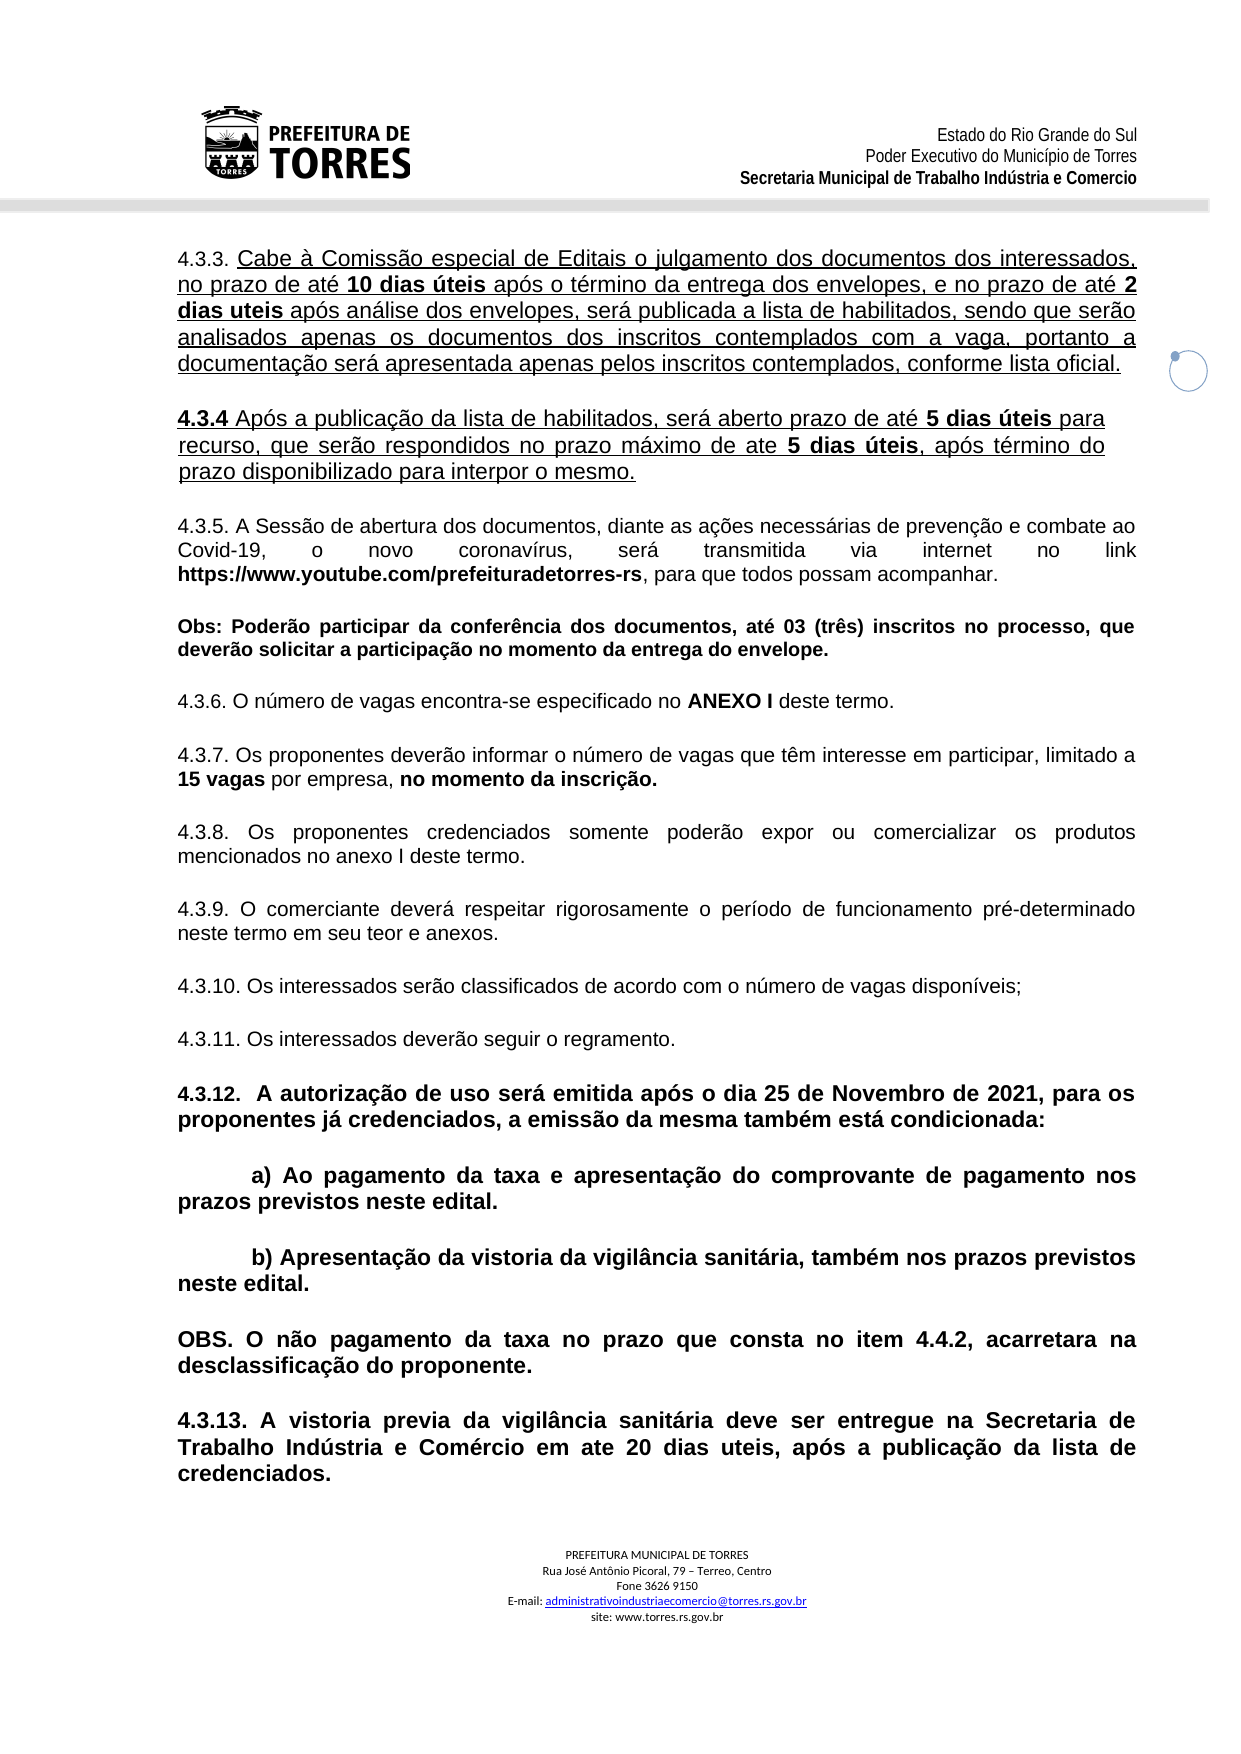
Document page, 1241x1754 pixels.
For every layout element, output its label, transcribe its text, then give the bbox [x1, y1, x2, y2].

text 4.3.11. Os interessados deverão seguir o regramento. [177, 1027, 1137, 1051]
text 4.3.4 Após a publicação da lista de habilitados, será aberto prazo de até 5 dias úteis para recurso, que serão respondidos no prazo máximo de ate 5 dias úteis, após término do prazo disponibilizado para interpor o mesmo. [177, 429, 1105, 484]
text 4.3.6. O número de vagas encontra-se especificado no ANEXO I deste termo. [177, 689, 1137, 713]
text 4.3.3. Cabe à Comissão especial de Editais o julgamento dos documentos dos interessados, no prazo de até 10 dias úteis após o término da entrega dos envelopes, e no prazo de até 2 dias uteis após análise dos envelopes, será publicada a lista de habilitados, sendo que serão analisados apenas os documentos dos inscritos contemplados com a vaga, portanto a documentação será apresentada apenas pelos inscritos contemplados, conforme lista oficial. [177, 295, 1137, 376]
text 4.3.4 Após a publicação da lista de habilitados, será aberto prazo de até 5 dias úteis para recurso, que serão respondidos no prazo máximo de ate 5 dias úteis, após término do prazo disponibilizado para interpor o mesmo. [177, 405, 1105, 428]
text 4.3.10. Os interessados serão classificados de acordo com o número de vagas disponíveis; [177, 974, 1137, 998]
text 4.3.13. A vistoria previa da vigilância sanitária deve ser entregue na Secretaria de Trabalho Indústria e Comércio em ate 20 dias uteis, após a publicação da lista de credenciados. [177, 1407, 1137, 1486]
text Obs: Poderão participar da conferência dos documentos, até 03 (três) inscritos no processo, que deverão solicitar a participação no momento da entrega do envelope. [177, 615, 1137, 660]
text 4.3.8. Os proponentes credenciados somente poderão expor ou comercializar os produtos mencionados no anexo I deste termo. [177, 819, 1137, 867]
text 4.3.9. O comerciante deverá respeitar rigorosamente o período de funcionamento pré-determinado neste termo em seu teor e anexos. [177, 897, 1137, 944]
text a) Ao pagamento da taxa e apresentação do comprovante de pagamento nos prazos previstos neste edital. [177, 1162, 1137, 1214]
text b) Apresentação da vistoria da vigilância sanitária, também nos prazos previstos neste edital. [177, 1244, 1137, 1296]
text OBS. O não pagamento da taxa no prazo que consta no item 4.4.2, acarretara na desclassificação do proponente. [177, 1326, 1137, 1378]
text 4.3.12. A autorização de uso será emitida após o dia 25 de Novembro de 2021, para os proponentes já credenciados, a emissão da mesma também está condicionada: [177, 1080, 1137, 1133]
text 4.3.3. Cabe à Comissão especial de Editais o julgamento dos documentos dos interessados, no prazo de até 10 dias úteis após o término da entrega dos envelopes, e no prazo de até 2 dias uteis após análise dos envelopes, será publicada a lista de habilitados, sendo que serão analisados apenas os documentos dos inscritos contemplados com a vaga, portanto a documentação será apresentada apenas pelos inscritos contemplados, conforme lista oficial. [177, 244, 1137, 294]
picture [187, 106, 410, 179]
text 4.3.7. Os proponentes deverão informar o número de vagas que têm interesse em participar, limitado a 15 vagas por empresa, no momento da inscrição. [177, 742, 1137, 790]
text 4.3.5. A Sessão de abertura dos documentos, diante as ações necessárias de prevenção e combate ao Covid-19, o novo coronavírus, será transmitida via internet no link https://www.youtube.com/prefeituradetorres-rs, para que todos possam acompanhar. [177, 514, 1137, 586]
